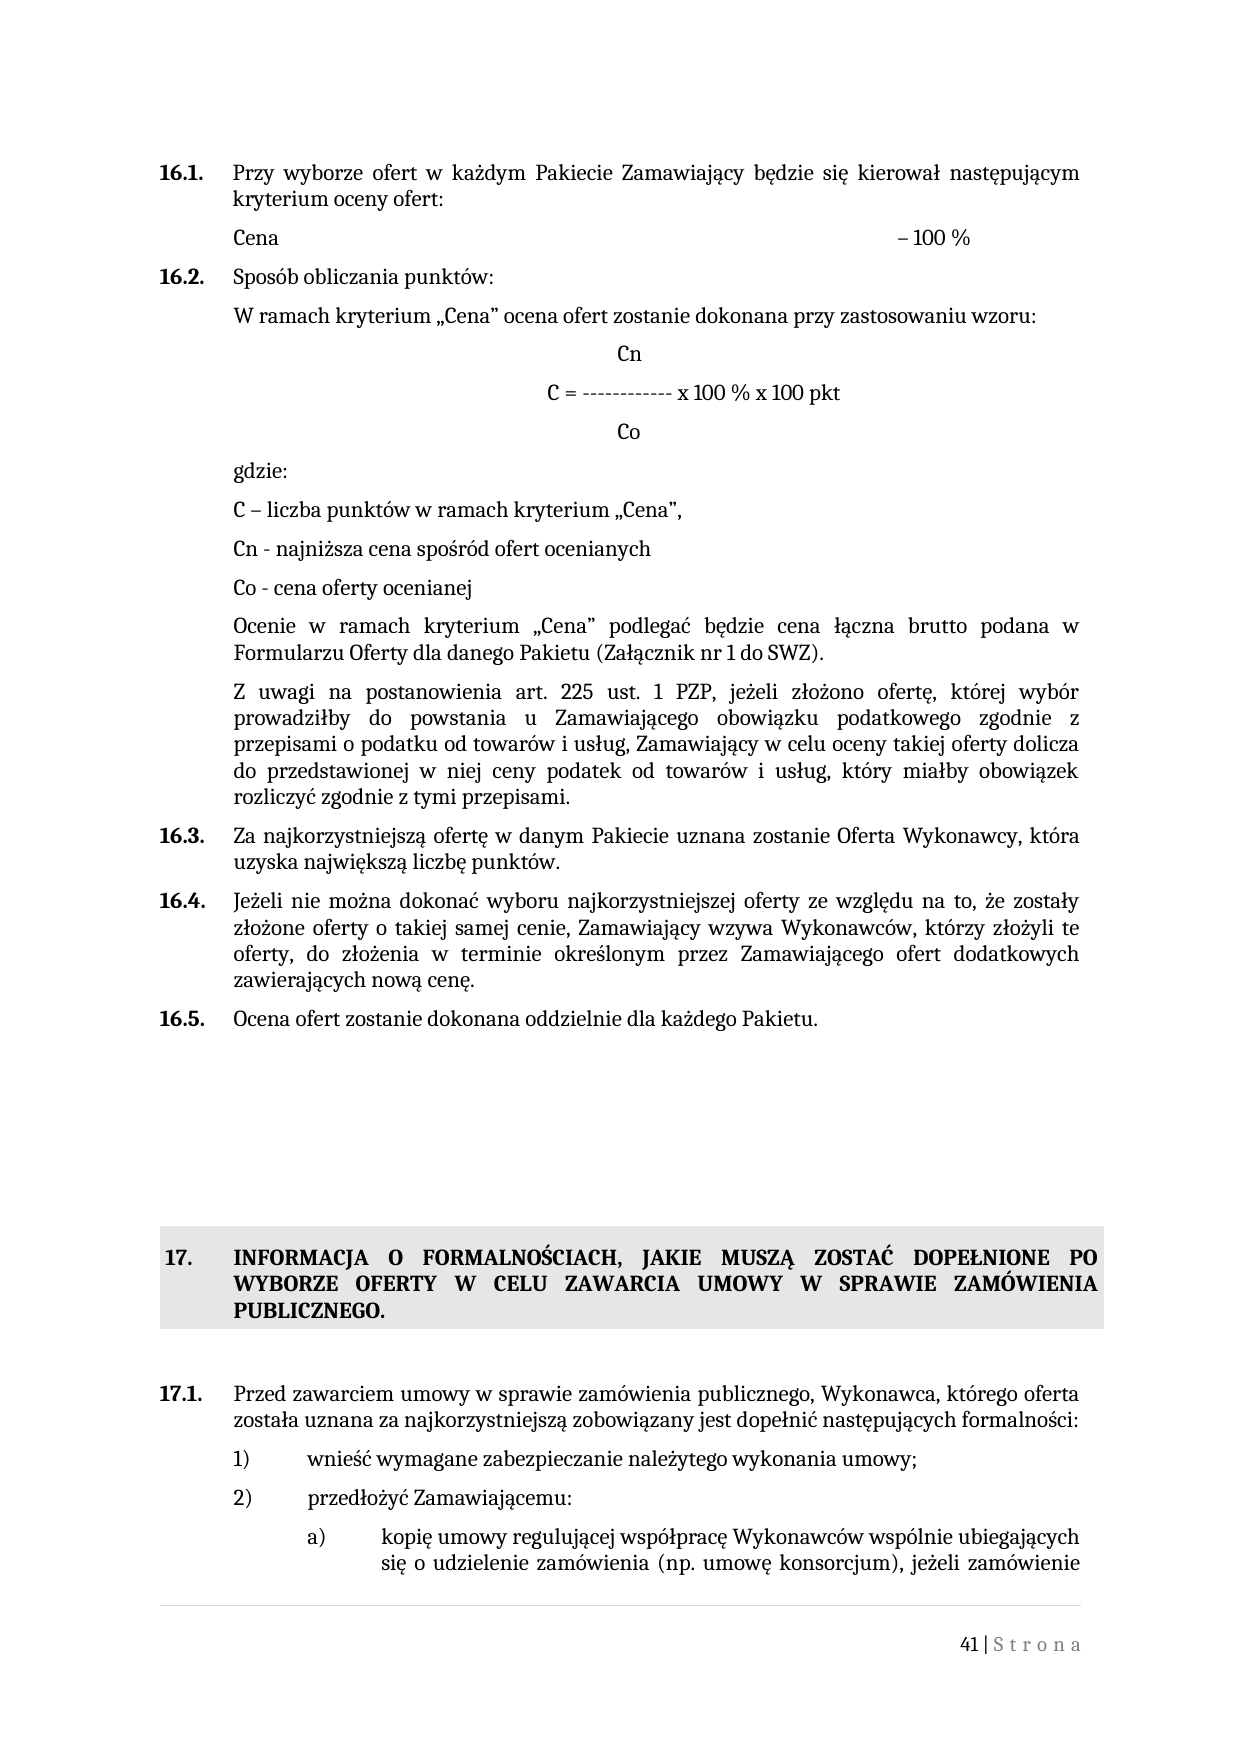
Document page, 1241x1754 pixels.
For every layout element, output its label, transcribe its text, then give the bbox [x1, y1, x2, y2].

text 16.1. Przy wyborze ofert w każdym Pakiecie Zamawiający będzie się kierował następującym kryterium oceny ofert: [159, 159, 1081, 212]
text Co - cena oferty ocenianej [233, 574, 1081, 601]
text Cn [617, 341, 1081, 368]
text 16.5. Ocena ofert zostanie dokonana oddzielnie dla każdego Pakietu. [159, 1006, 1081, 1032]
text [307, 1524, 1081, 1576]
text 16.3. Za najkorzystniejszą ofertę w danym Pakiecie uznana zostanie Oferta Wykonawcy, która uzyska największą liczbę punktów. [159, 823, 1081, 875]
text Ocenie w ramach kryterium „Cena” podlegać będzie cena łączna brutto podana w Formularzu Oferty dla danego Pakietu (Załącznik nr 1 do SWZ). [233, 613, 1081, 666]
text Z uwagi na postanowienia art. 225 ust. 1 PZP, jeżeli złożono ofertę, której wybór prowadziłby do powstania u Zamawiającego obowiązku podatkowego zgodnie z przepisami o podatku od towarów i usług, Zamawiający w celu oceny takiej oferty dolicza do przedstawionej w niej ceny podatek od towarów i usług, który miałby obowiązek rozliczyć zgodnie z tymi przepisami. [233, 678, 1081, 810]
text C – liczba punktów w ramach kryterium „Cena”, [233, 497, 1081, 523]
text 2) przedłożyć Zamawiającemu: [233, 1485, 1081, 1511]
text Co [617, 419, 1081, 445]
text C = ------------ x 100 % x 100 pkt [307, 380, 1081, 406]
text 16.2. Sposób obliczania punktów: [159, 263, 1081, 290]
table_header 17. INFORMACJA O FORMALNOŚCIACH, JAKIE MUSZĄ ZOSTAĆ DOPEŁNIONE PO WYBORZE OFERTY W CELU ZAWARCIA UMOWY W SPRAWIE ZAMÓWIENIA PUBLICZNEGO. [160, 1226, 1104, 1329]
text 1) wnieść wymagane zabezpieczanie należytego wykonania umowy; [233, 1446, 1081, 1472]
text 16.4. Jeżeli nie można dokonać wyboru najkorzystniejszej oferty ze względu na to, że zostały złożone oferty o takiej samej cenie, Zamawiający wzywa Wykonawców, którzy złożyli te oferty, do złożenia w terminie określonym przez Zamawiającego ofert dodatkowych zawierających nową cenę. [159, 888, 1081, 993]
text Cena – 100 % [233, 225, 1081, 251]
text gdzie: [233, 458, 1081, 484]
text Cn - najniższa cena spośród ofert ocenianych [233, 536, 1081, 562]
text W ramach kryterium „Cena” ocena ofert zostanie dokonana przy zastosowaniu wzoru: [233, 302, 1081, 329]
text 17.1. Przed zawarciem umowy w sprawie zamówienia publicznego, Wykonawca, którego oferta została uznana za najkorzystniejszą zobowiązany jest dopełnić następujących formalności: [159, 1381, 1081, 1433]
